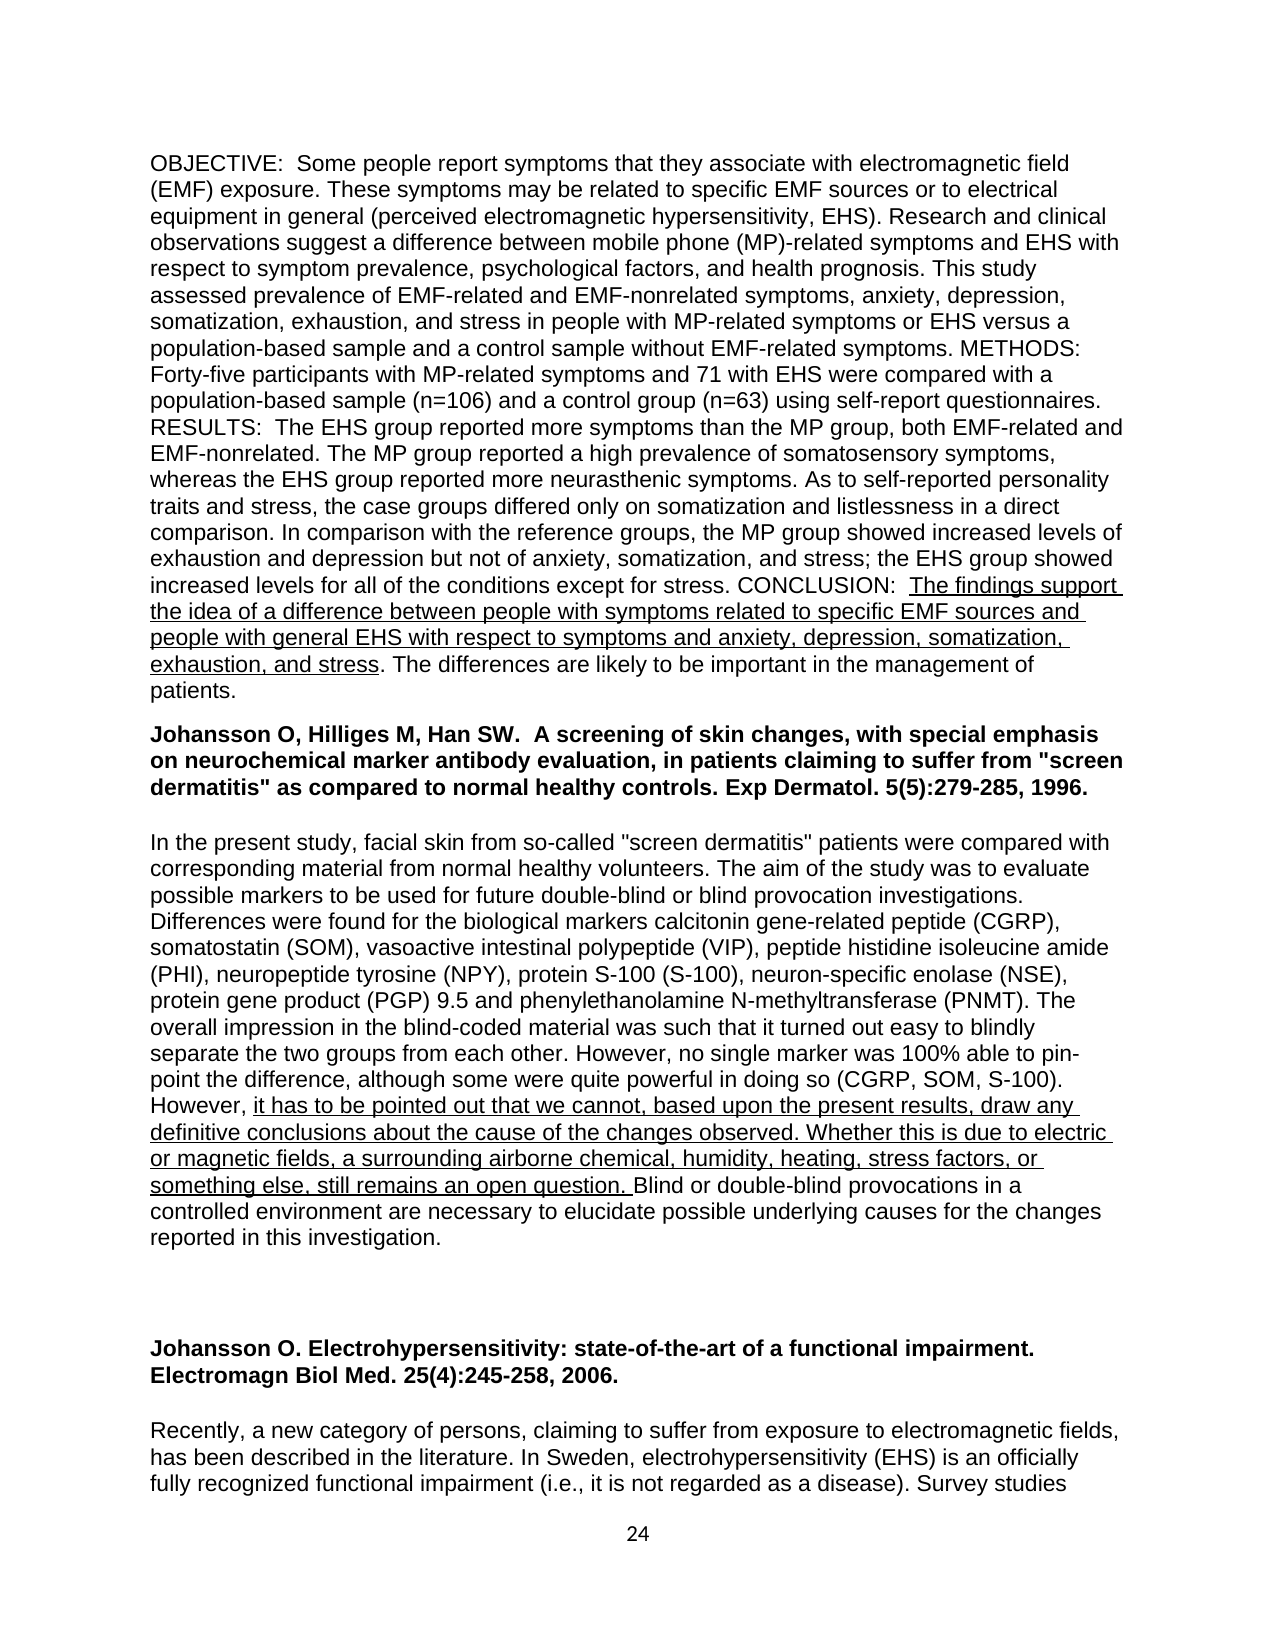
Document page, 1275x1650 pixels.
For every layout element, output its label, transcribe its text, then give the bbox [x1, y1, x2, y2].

text Johansson O, Hilliges M, Han SW. A screening of skin changes, with special emphasis on neurochemical marker antibody evaluation, in patients claiming to suffer from "screen dermatitis" as compared to normal healthy controls. Exp Dermatol. 5(5):279-285, 1996. [150, 721, 1125, 800]
subtitle OBJECTIVE: Some people report symptoms that they associate with electromagnetic field (EMF) exposure. These symptoms may be related to specific EMF sources or to electrical equipment in general (perceived electromagnetic hypersensitivity, EHS). Research and clinical observations suggest a difference between mobile phone (MP)-related symptoms and EHS with respect to symptom prevalence, psychological factors, and health prognosis. This study assessed prevalence of EMF-related and EMF-nonrelated symptoms, anxiety, depression, somatization, exhaustion, and stress in people with MP-related symptoms or EHS versus a population-based sample and a control sample without EMF-related symptoms. METHODS: Forty-five participants with MP-related symptoms and 71 with EHS were compared with a population-based sample (n=106) and a control group (n=63) using self-report questionnaires. RESULTS: The EHS group reported more symptoms than the MP group, both EMF-related and EMF-nonrelated. The MP group reported a high prevalence of somatosensory symptoms, whereas the EHS group reported more neurasthenic symptoms. As to self-reported personality traits and stress, the case groups differed only on somatization and listlessness in a direct comparison. In comparison with the reference groups, the MP group showed increased levels of exhaustion and depression but not of anxiety, somatization, and stress; the EHS group showed increased levels for all of the conditions except for stress. CONCLUSION: The findings support the idea of a difference between people with symptoms related to specific EMF sources and people with general EHS with respect to symptoms and anxiety, depression, somatization, exhaustion, and stress. The differences are likely to be important in the management of patients. [150, 150, 1125, 703]
text Johansson O. Electrohypersensitivity: state-of-the-art of a functional impairment. Electromagn Biol Med. 25(4):245-258, 2006. [150, 1335, 1125, 1388]
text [150, 1417, 1125, 1496]
text In the present study, facial skin from so-called "screen dermatitis" patients were compared with corresponding material from normal healthy volunteers. The aim of the study was to evaluate possible markers to be used for future double-blind or blind provocation investigations. Differences were found for the biological markers calcitonin gene-related peptide (CGRP), somatostatin (SOM), vasoactive intestinal polypeptide (VIP), peptide histidine isoleucine amide (PHI), neuropeptide tyrosine (NPY), protein S-100 (S-100), neuron-specific enolase (NSE), protein gene product (PGP) 9.5 and phenylethanolamine N-methyltransferase (PNMT). The overall impression in the blind-coded material was such that it turned out easy to blindly separate the two groups from each other. However, no single marker was 100% able to pin-point the difference, although some were quite powerful in doing so (CGRP, SOM, S-100). However, it has to be pointed out that we cannot, based upon the present results, draw any definitive conclusions about the cause of the changes observed. Whether this is due to electric or magnetic fields, a surrounding airborne chemical, humidity, heating, stress factors, or something else, still remains an open question. Blind or double-blind provocations in a controlled environment are necessary to elucidate possible underlying causes for the changes reported in this investigation. [150, 829, 1125, 1251]
